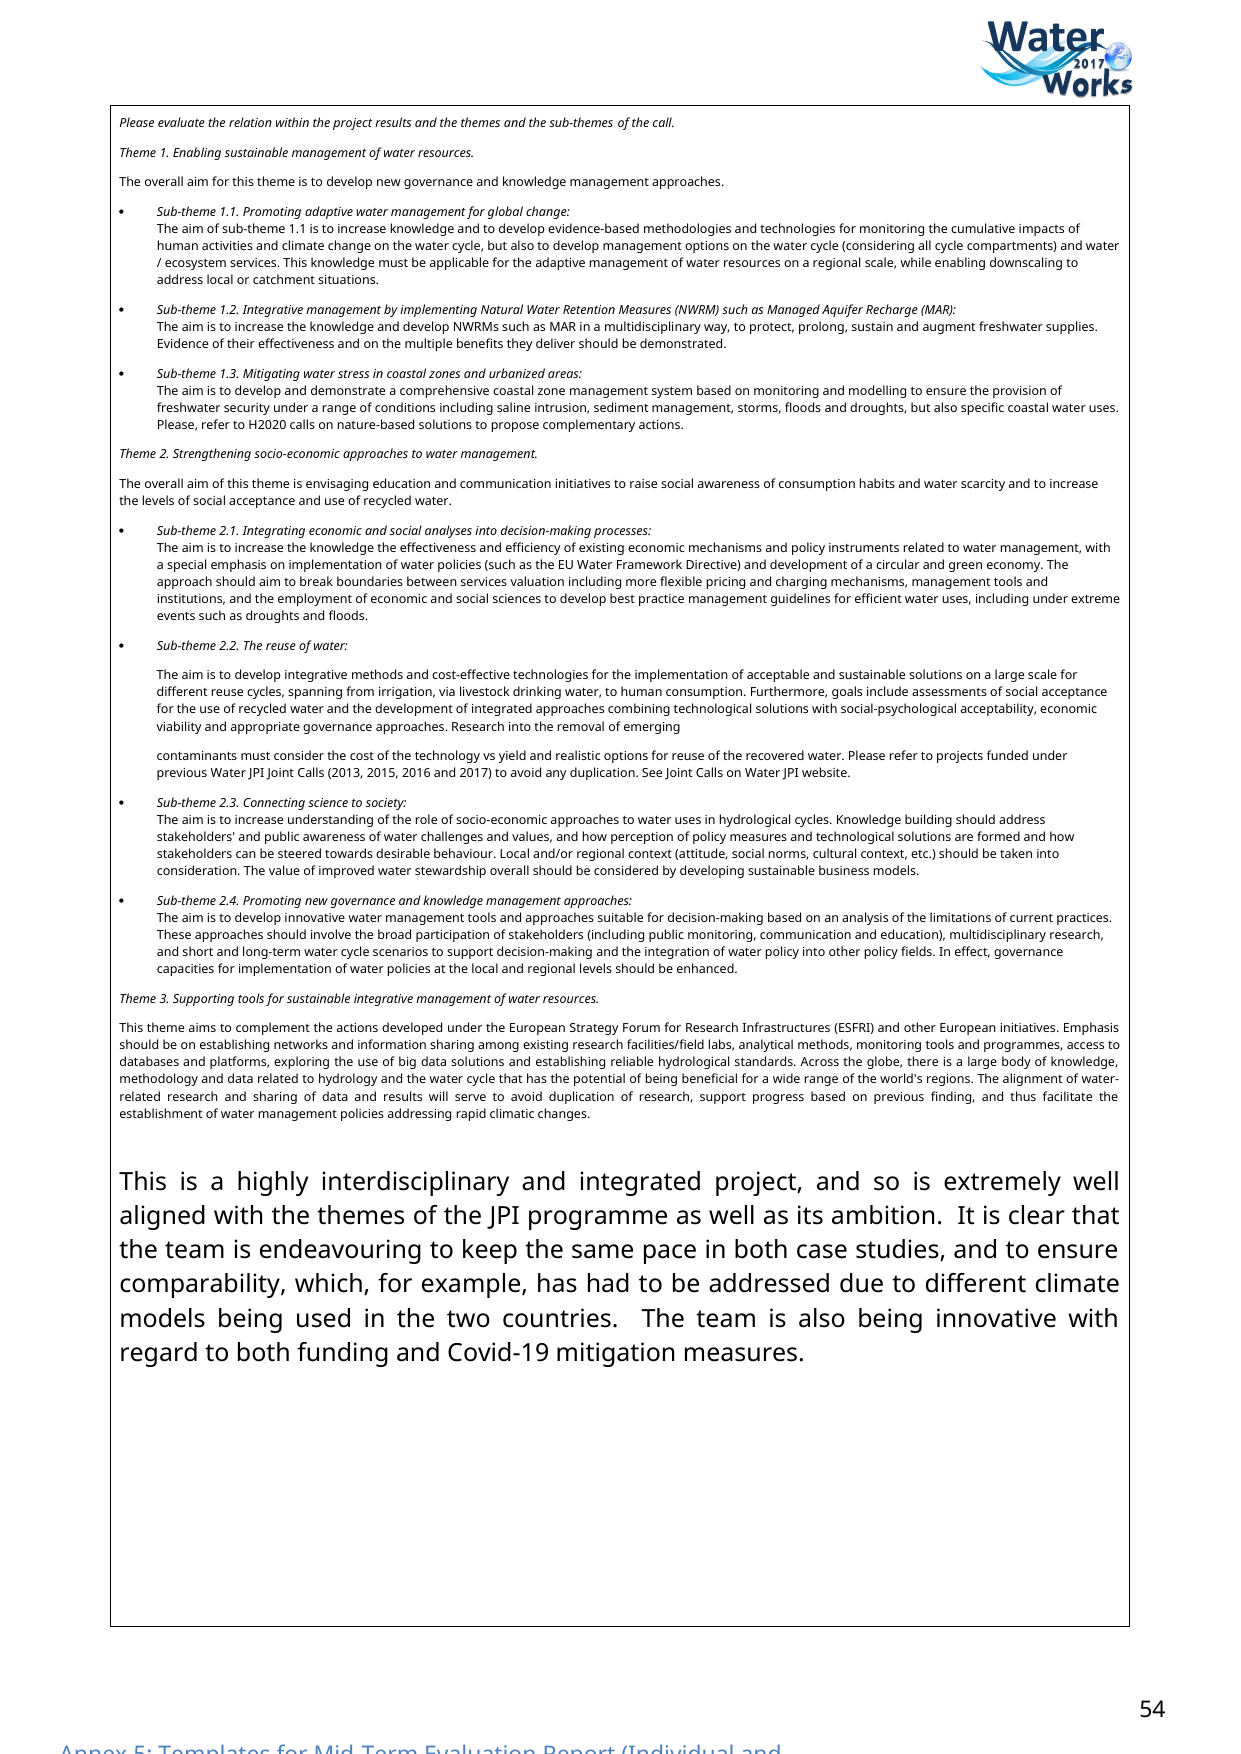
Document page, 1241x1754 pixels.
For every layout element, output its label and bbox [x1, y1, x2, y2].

picture [978, 19, 1135, 98]
table_header [111, 106, 1129, 1626]
